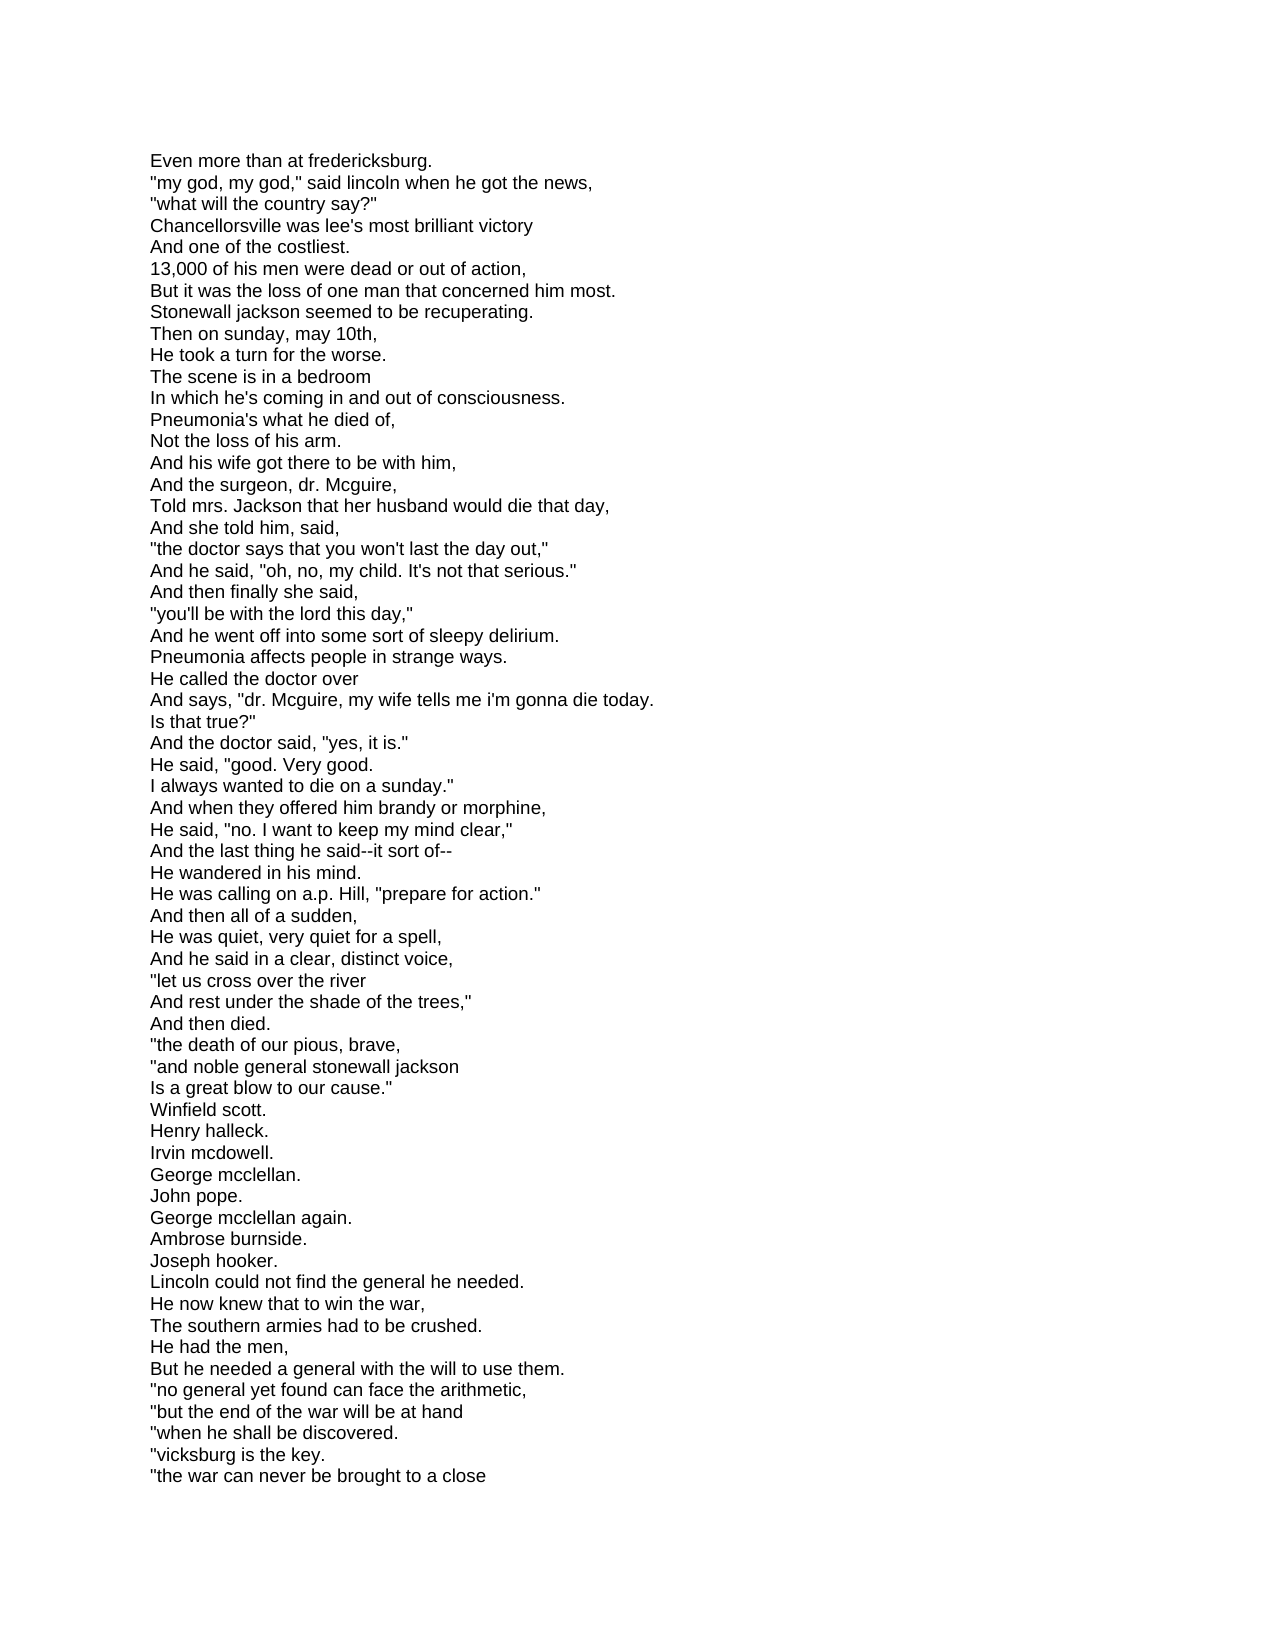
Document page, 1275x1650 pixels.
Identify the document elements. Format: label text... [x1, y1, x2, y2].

text And he said, "oh, no, my child. It's not that serious." [150, 560, 1125, 581]
text "the death of our pious, brave, [150, 1034, 1125, 1056]
text Told mrs. Jackson that her husband would die that day, [150, 495, 1125, 517]
text But it was the loss of one man that concerned him most. [150, 279, 1125, 301]
text "let us cross over the river [150, 969, 1125, 991]
text Stonewall jackson seemed to be recuperating. [150, 301, 1125, 322]
text And then all of a sudden, [150, 905, 1125, 926]
text George mcclellan. [150, 1163, 1125, 1185]
text "the war can never be brought to a close [150, 1465, 1125, 1487]
text "my god, my god," said lincoln when he got the news, [150, 172, 1125, 193]
text Not the loss of his arm. [150, 430, 1125, 452]
text And then finally she said, [150, 581, 1125, 603]
text "you'll be with the lord this day," [150, 603, 1125, 624]
text And rest under the shade of the trees," [150, 991, 1125, 1012]
text He said, "good. Very good. [150, 754, 1125, 775]
text He said, "no. I want to keep my mind clear," [150, 818, 1125, 840]
text Is a great blow to our cause." [150, 1077, 1125, 1099]
text And the last thing he said--it sort of-- [150, 840, 1125, 862]
text George mcclellan again. [150, 1207, 1125, 1228]
text "no general yet found can face the arithmetic, [150, 1379, 1125, 1401]
text He called the doctor over [150, 667, 1125, 689]
text In which he's coming in and out of consciousness. [150, 387, 1125, 409]
text He was quiet, very quiet for a spell, [150, 926, 1125, 948]
text And he went off into some sort of sleepy delirium. [150, 624, 1125, 646]
text Then on sunday, may 10th, [150, 322, 1125, 344]
text Irvin mcdowell. [150, 1142, 1125, 1163]
text Even more than at fredericksburg. [150, 150, 1125, 172]
text Chancellorsville was lee's most brilliant victory [150, 215, 1125, 236]
text And the doctor said, "yes, it is." [150, 732, 1125, 754]
text John pope. [150, 1185, 1125, 1207]
text He had the men, [150, 1336, 1125, 1357]
text And one of the costliest. [150, 236, 1125, 258]
text He was calling on a.p. Hill, "prepare for action." [150, 883, 1125, 905]
text The scene is in a bedroom [150, 366, 1125, 387]
text And when they offered him brandy or morphine, [150, 797, 1125, 818]
text Lincoln could not find the general he needed. [150, 1271, 1125, 1293]
text Joseph hooker. [150, 1250, 1125, 1271]
text And his wife got there to be with him, [150, 452, 1125, 473]
text And she told him, said, [150, 517, 1125, 538]
text And the surgeon, dr. Mcguire, [150, 473, 1125, 495]
text Henry halleck. [150, 1120, 1125, 1142]
text "but the end of the war will be at hand [150, 1401, 1125, 1422]
text He took a turn for the worse. [150, 344, 1125, 366]
text "what will the country say?" [150, 193, 1125, 215]
text He wandered in his mind. [150, 862, 1125, 883]
text Is that true?" [150, 711, 1125, 732]
text Winfield scott. [150, 1099, 1125, 1120]
text "vicksburg is the key. [150, 1444, 1125, 1465]
text The southern armies had to be crushed. [150, 1314, 1125, 1336]
text And says, "dr. Mcguire, my wife tells me i'm gonna die today. [150, 689, 1125, 711]
text Pneumonia's what he died of, [150, 409, 1125, 430]
text And he said in a clear, distinct voice, [150, 948, 1125, 969]
text "the doctor says that you won't last the day out," [150, 538, 1125, 560]
text "and noble general stonewall jackson [150, 1056, 1125, 1077]
text And then died. [150, 1012, 1125, 1034]
text He now knew that to win the war, [150, 1293, 1125, 1314]
text Pneumonia affects people in strange ways. [150, 646, 1125, 667]
text Ambrose burnside. [150, 1228, 1125, 1250]
text 13,000 of his men were dead or out of action, [150, 258, 1125, 279]
text I always wanted to die on a sunday." [150, 775, 1125, 797]
text "when he shall be discovered. [150, 1422, 1125, 1444]
text But he needed a general with the will to use them. [150, 1357, 1125, 1379]
